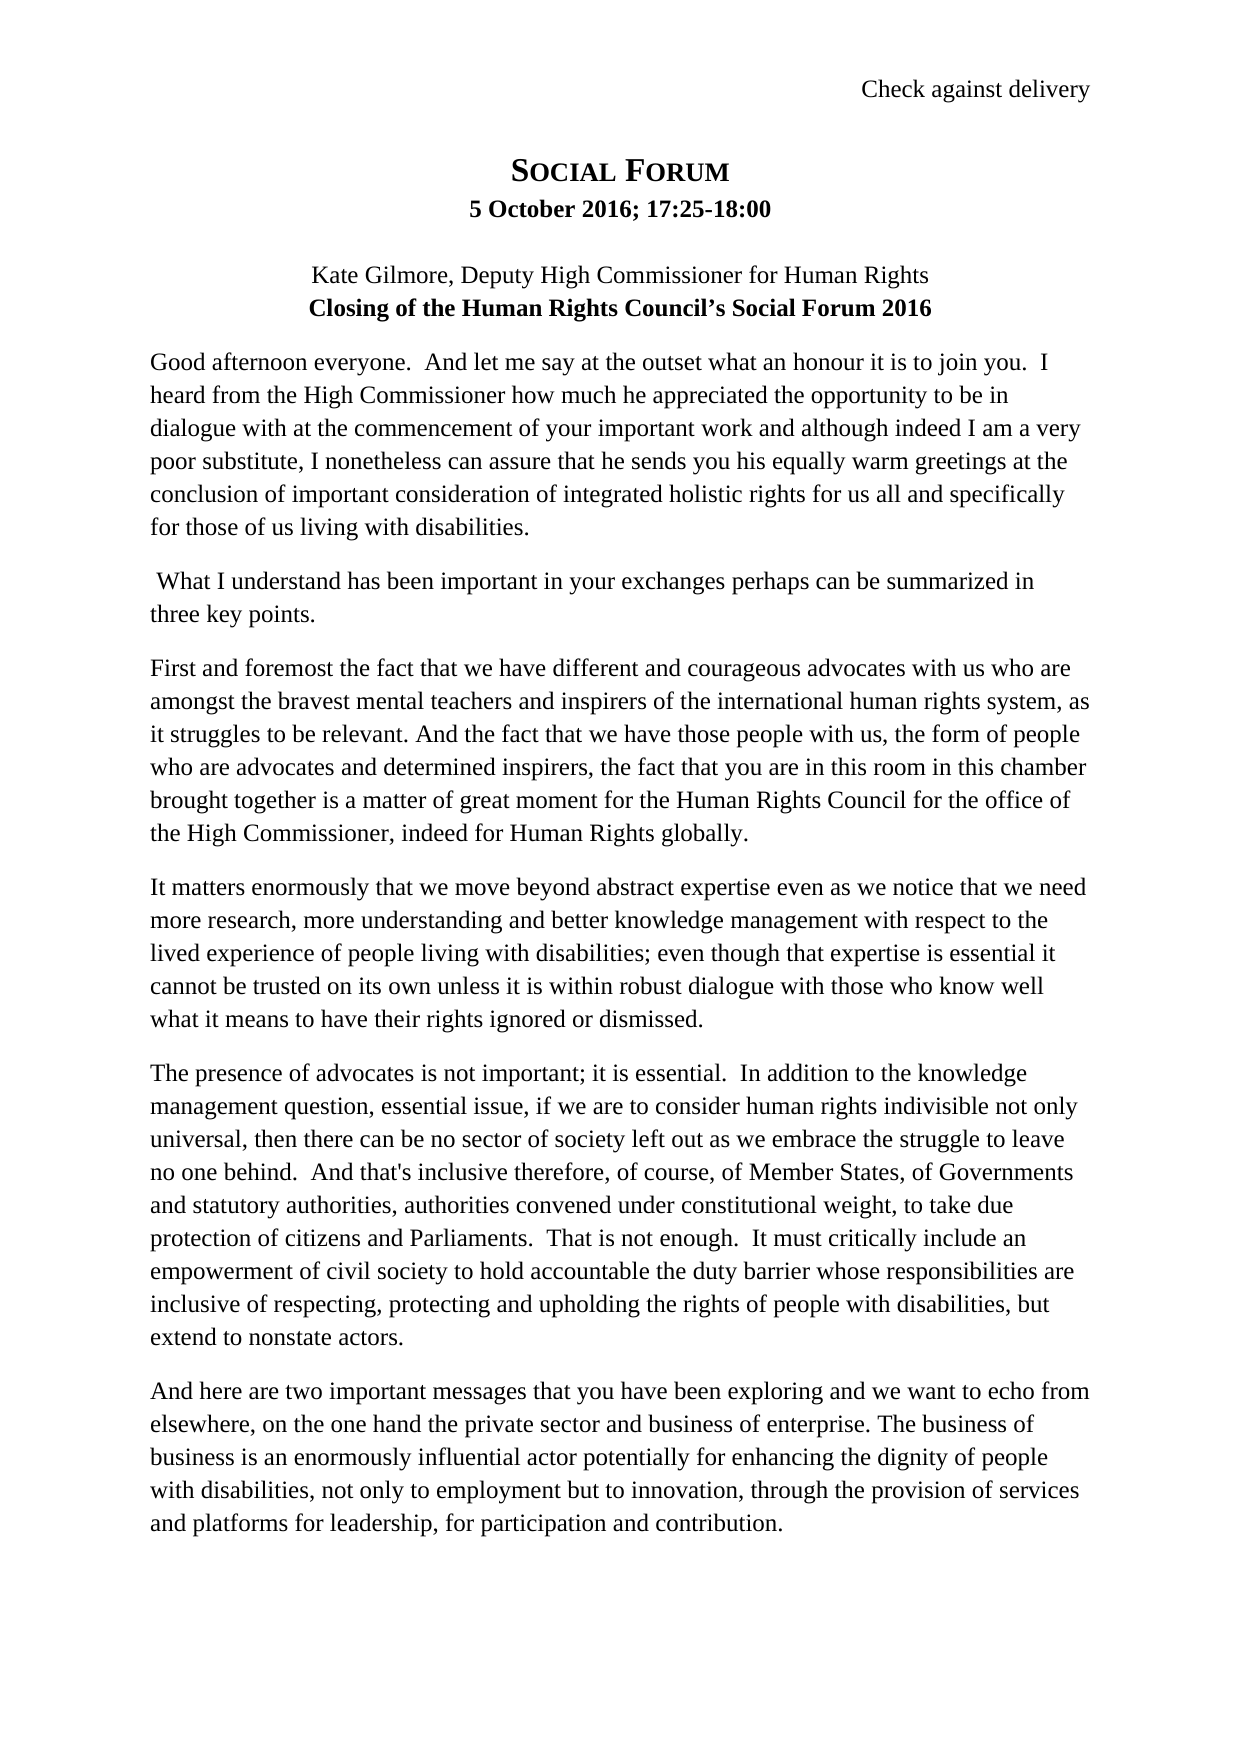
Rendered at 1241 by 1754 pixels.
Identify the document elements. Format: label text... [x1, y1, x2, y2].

text 5 October 2016; 17:25-18:00 [150, 194, 1090, 223]
text It matters enormously that we move beyond abstract expertise even as we notice that we need more research, more understanding and better knowledge management with respect to the lived experience of people living with disabilities; even though that expertise is essential it cannot be trusted on its own unless it is within robust dialogue with those who know well what it means to have their rights ignored or dismissed. [150, 872, 1090, 1033]
text Kate Gilmore, Deputy High Commissioner for Human Rights [150, 260, 1090, 289]
text Good afternoon everyone. And let me say at the outset what an honour it is to join you. I heard from the High Commissioner how much he appreciated the opportunity to be in dialogue with at the commencement of your important work and although indeed I am a very poor substitute, I nonetheless can assure that he sends you his equally warm greetings at the conclusion of important consideration of integrated holistic rights for us all and specifically for those of us living with disabilities. [150, 347, 1090, 541]
text Social Forum [150, 150, 1090, 188]
text Closing of the Human Rights Council’s Social Forum 2016 [150, 293, 1090, 322]
text The presence of advocates is not important; it is essential. In addition to the knowledge management question, essential issue, if we are to consider human rights indivisible not only universal, then there can be no sector of society left out as we embrace the struggle to leave no one behind. And that's inclusive therefore, of course, of Member States, of Governments and statutory authorities, authorities convened under constitutional weight, to take due protection of citizens and Parliaments. That is not enough. It must critically include an empowerment of civil society to hold accountable the duty barrier whose responsibilities are inclusive of respecting, protecting and upholding the rights of people with disabilities, but extend to nonstate actors. [150, 1058, 1090, 1351]
text First and foremost the fact that we have different and courageous advocates with us who are amongst the bravest mental teachers and inspirers of the international human rights system, as it struggles to be relevant. And the fact that we have those people with us, the form of people who are advocates and determined inspirers, the fact that you are in this room in this chamber brought together is a matter of great moment for the Human Rights Council for the office of the High Commissioner, indeed for Human Rights globally. [150, 653, 1090, 847]
text And here are two important messages that you have been exploring and we want to echo from elsewhere, on the one hand the private sector and business of enterprise. The business of business is an enormously influential actor potentially for enhancing the dignity of people with disabilities, not only to employment but to innovation, through the provision of services and platforms for leadership, for participation and contribution. [150, 1376, 1090, 1537]
text What I understand has been important in your exchanges perhaps can be summarized in three key points. [150, 566, 1090, 628]
